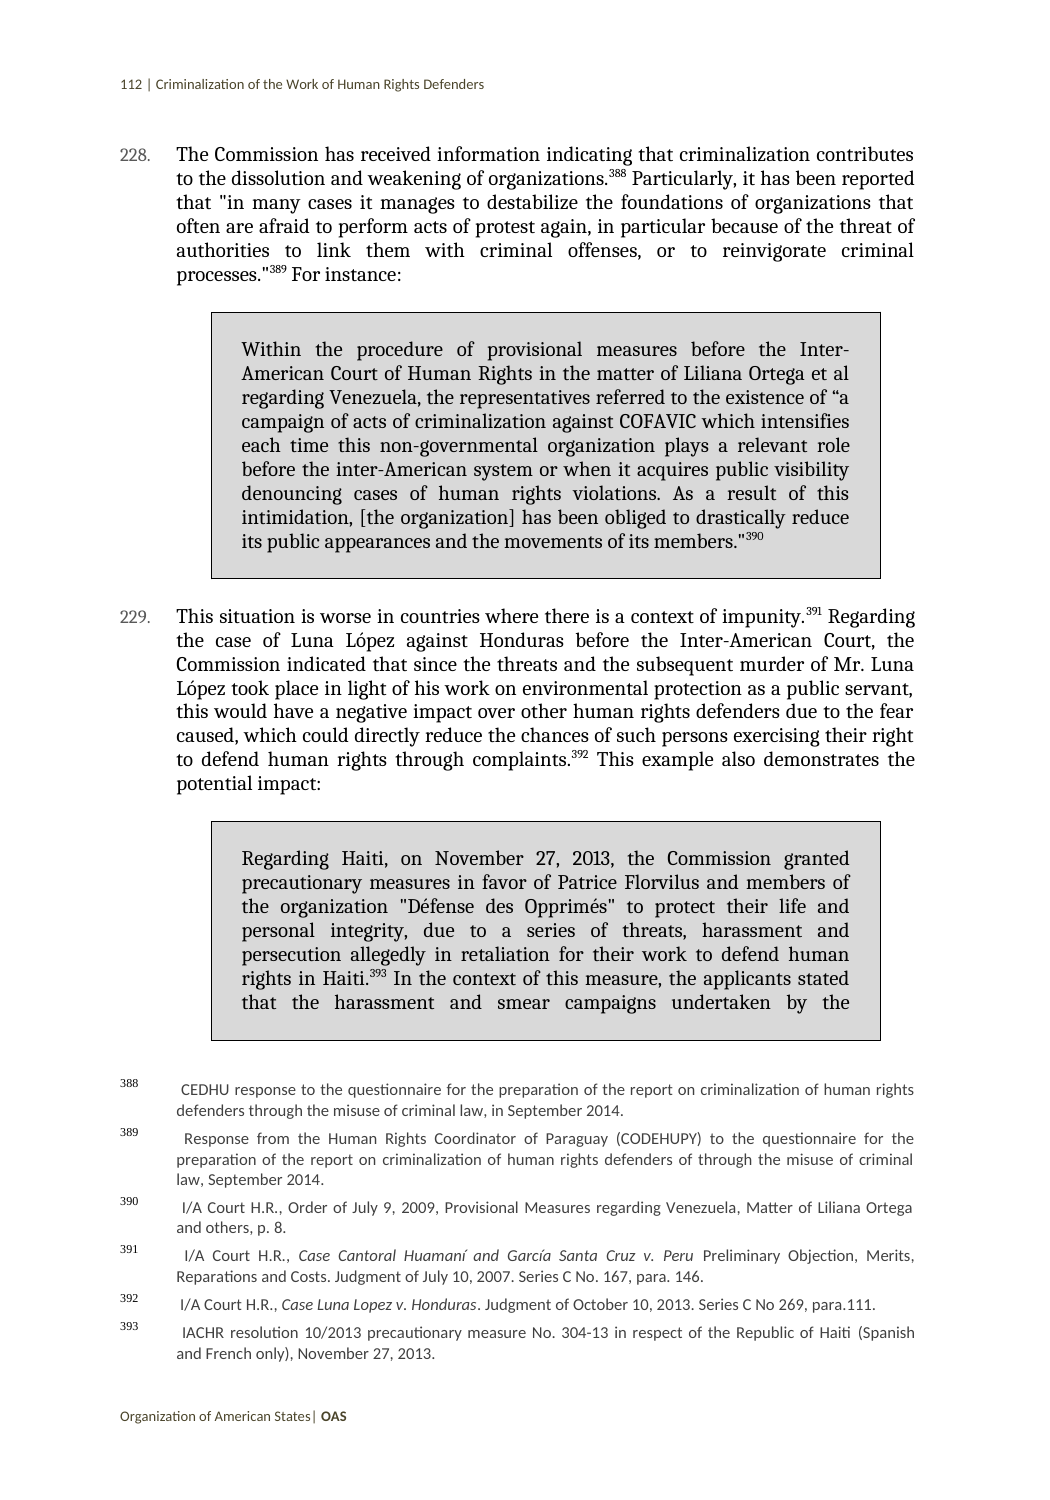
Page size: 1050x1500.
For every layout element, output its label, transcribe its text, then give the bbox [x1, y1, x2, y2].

text This situation is worse in countries where there is a context of impunity. Regarding the case of Luna López against Honduras before the Inter-American Court, the Commission indicated that since the threats and the subsequent murder of Mr. Luna López took place in light of his work on environmental protection as a public servant, this would have a negative impact over other human rights defenders due to the fear caused, which could directly reduce the chances of such persons exercising their right to defend human rights through complaints. This example also demonstrates the potential impact: [120, 604, 915, 796]
text The Commission has received information indicating that criminalization contributes to the dissolution and weakening of organizations. Particularly, it has been reported that "in many cases it manages to destabilize the foundations of organizations that often are afraid to perform acts of protest again, in particular because of the threat of authorities to link them with criminal offenses, or to reinvigorate criminal processes." For instance: [120, 143, 915, 287]
text Within the procedure of provisional measures before the Inter-American Court of Human Rights in the matter of Liliana Ortega et al regarding Venezuela, the representatives referred to the existence of “a campaign of acts of criminalization against COFAVIC which intensifies each time this non-governmental organization plays a relevant role before the inter-American system or when it acquires public visibility denouncing cases of human rights violations. As a result of this intimidation, [the organization] has been obliged to drastically reduce its public appearances and the movements of its members." [212, 313, 880, 578]
text Regarding Haiti, on November 27, 2013, the Commission granted precautionary measures in favor of Patrice Florvilus and members of the organization "Défense des Opprimés" to protect their life and personal integrity, due to a series of threats, harassment and persecution allegedly in retaliation for their work to defend human rights in Haiti. In the context of this measure, the applicants stated that the harassment and smear campaigns undertaken by the authorities adversely affected their work. In particular, they noted that campaigns of harassment and police surveillance against Patrice Florvilus and his organization had a severe impact on them and their families. Following August 11, 2013, when four men identified as police officers visited the offices and threatened the staff, all staff became afraid for their lives and their families. In that sense, as claimed by the applicants, the threats had such an effect on the organization that staff were focused on safeguarding their lives and that of their colleagues, and not on continuing the fight for the oppressed. [212, 822, 880, 1040]
